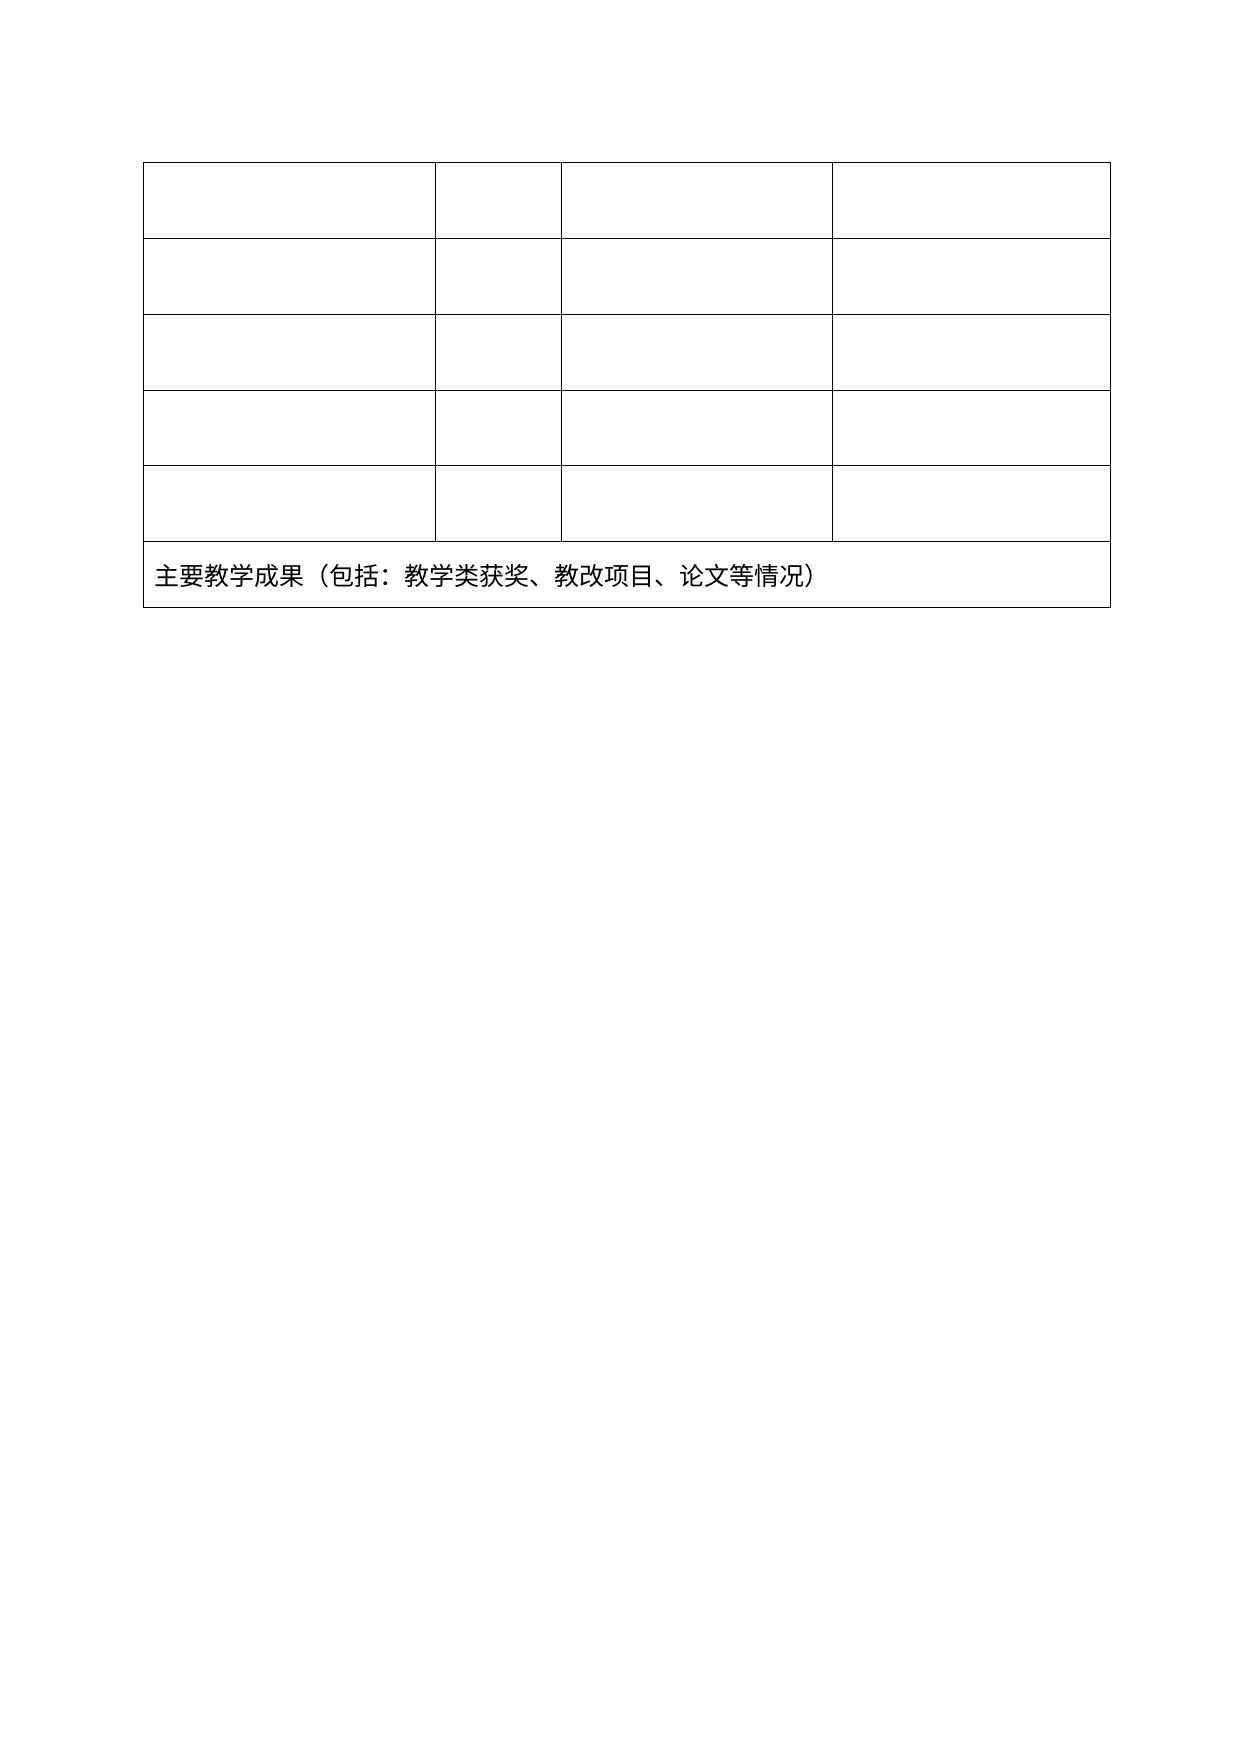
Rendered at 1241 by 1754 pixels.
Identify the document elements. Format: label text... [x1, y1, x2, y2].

table_cell [144, 239, 435, 314]
table_cell [436, 239, 561, 314]
table_cell [144, 163, 435, 238]
table_cell [436, 315, 561, 389]
table_cell [833, 391, 1110, 465]
table_cell [144, 315, 435, 389]
table_cell [562, 466, 832, 541]
table_cell [562, 391, 832, 465]
table_cell [562, 163, 832, 238]
table_cell [833, 315, 1110, 389]
table_cell [833, 466, 1110, 541]
table_cell [833, 163, 1110, 238]
table_cell [562, 315, 832, 389]
table_cell [436, 466, 561, 541]
table_cell [144, 466, 435, 541]
table_cell [436, 391, 561, 465]
table_cell [144, 391, 435, 465]
table_cell [833, 239, 1110, 314]
table_cell [562, 239, 832, 314]
table_cell 主要教学成果（包括：教学类获奖、教改项目、论文等情况） [144, 542, 1110, 607]
table_cell [436, 163, 561, 238]
